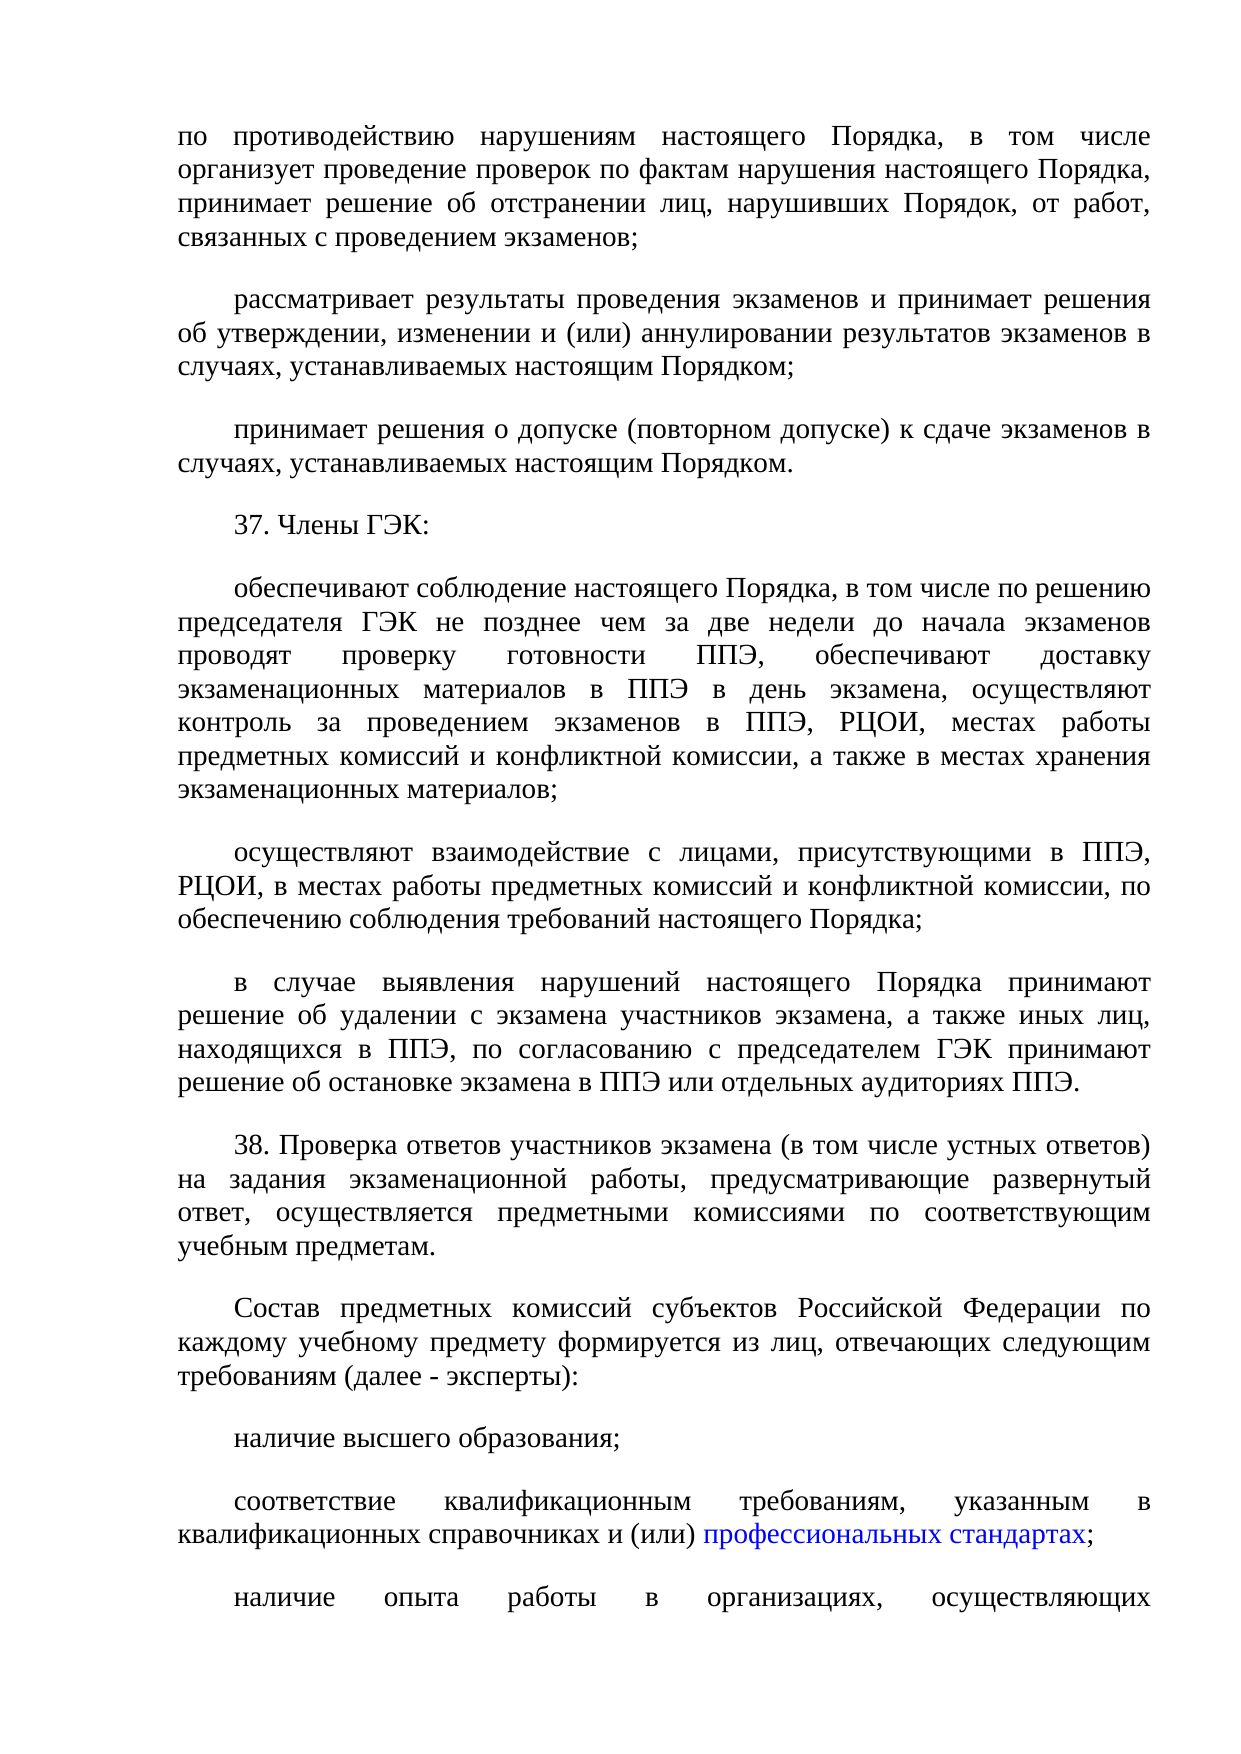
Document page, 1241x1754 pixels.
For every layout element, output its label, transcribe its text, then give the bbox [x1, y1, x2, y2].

text принимает решения о допуске (повторном допуске) к сдаче экзаменов в случаях, устанавливаемых настоящим Порядком. [177, 411, 1152, 478]
text Состав предметных комиссий субъектов Российской Федерации по каждому учебному предмету формируется из лиц, отвечающих следующим требованиям (далее - эксперты): [177, 1291, 1152, 1391]
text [177, 1579, 1152, 1613]
text 37. Члены ГЭК: [177, 507, 1152, 541]
text наличие высшего образования; [177, 1420, 1152, 1454]
text в случае выявления нарушений настоящего Порядка принимают решение об удалении с экзамена участников экзамена, а также иных лиц, находящихся в ППЭ, по согласованию с председателем ГЭК принимают решение об остановке экзамена в ППЭ или отдельных аудиториях ППЭ. [177, 964, 1152, 1098]
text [177, 118, 1152, 252]
text обеспечивают соблюдение настоящего Порядка, в том числе по решению председателя ГЭК не позднее чем за две недели до начала экзаменов проводят проверку готовности ППЭ, обеспечивают доставку экзаменационных материалов в ППЭ в день экзамена, осуществляют контроль за проведением экзаменов в ППЭ, РЦОИ, местах работы предметных комиссий и конфликтной комиссии, а также в местах хранения экзаменационных материалов; [177, 570, 1152, 805]
text 38. Проверка ответов участников экзамена (в том числе устных ответов) на задания экзаменационной работы, предусматривающие развернутый ответ, осуществляется предметными комиссиями по соответствующим учебным предметам. [177, 1127, 1152, 1261]
text осуществляют взаимодействие с лицами, присутствующими в ППЭ, РЦОИ, в местах работы предметных комиссий и конфликтной комиссии, по обеспечению соблюдения требований настоящего Порядка; [177, 834, 1152, 935]
text рассматривает результаты проведения экзаменов и принимает решения об утверждении, изменении и (или) аннулировании результатов экзаменов в случаях, устанавливаемых настоящим Порядком; [177, 281, 1152, 382]
text соответствие квалификационным требованиям, указанным в квалификационных справочниках и (или) профессиональных стандартах; [177, 1483, 1152, 1550]
